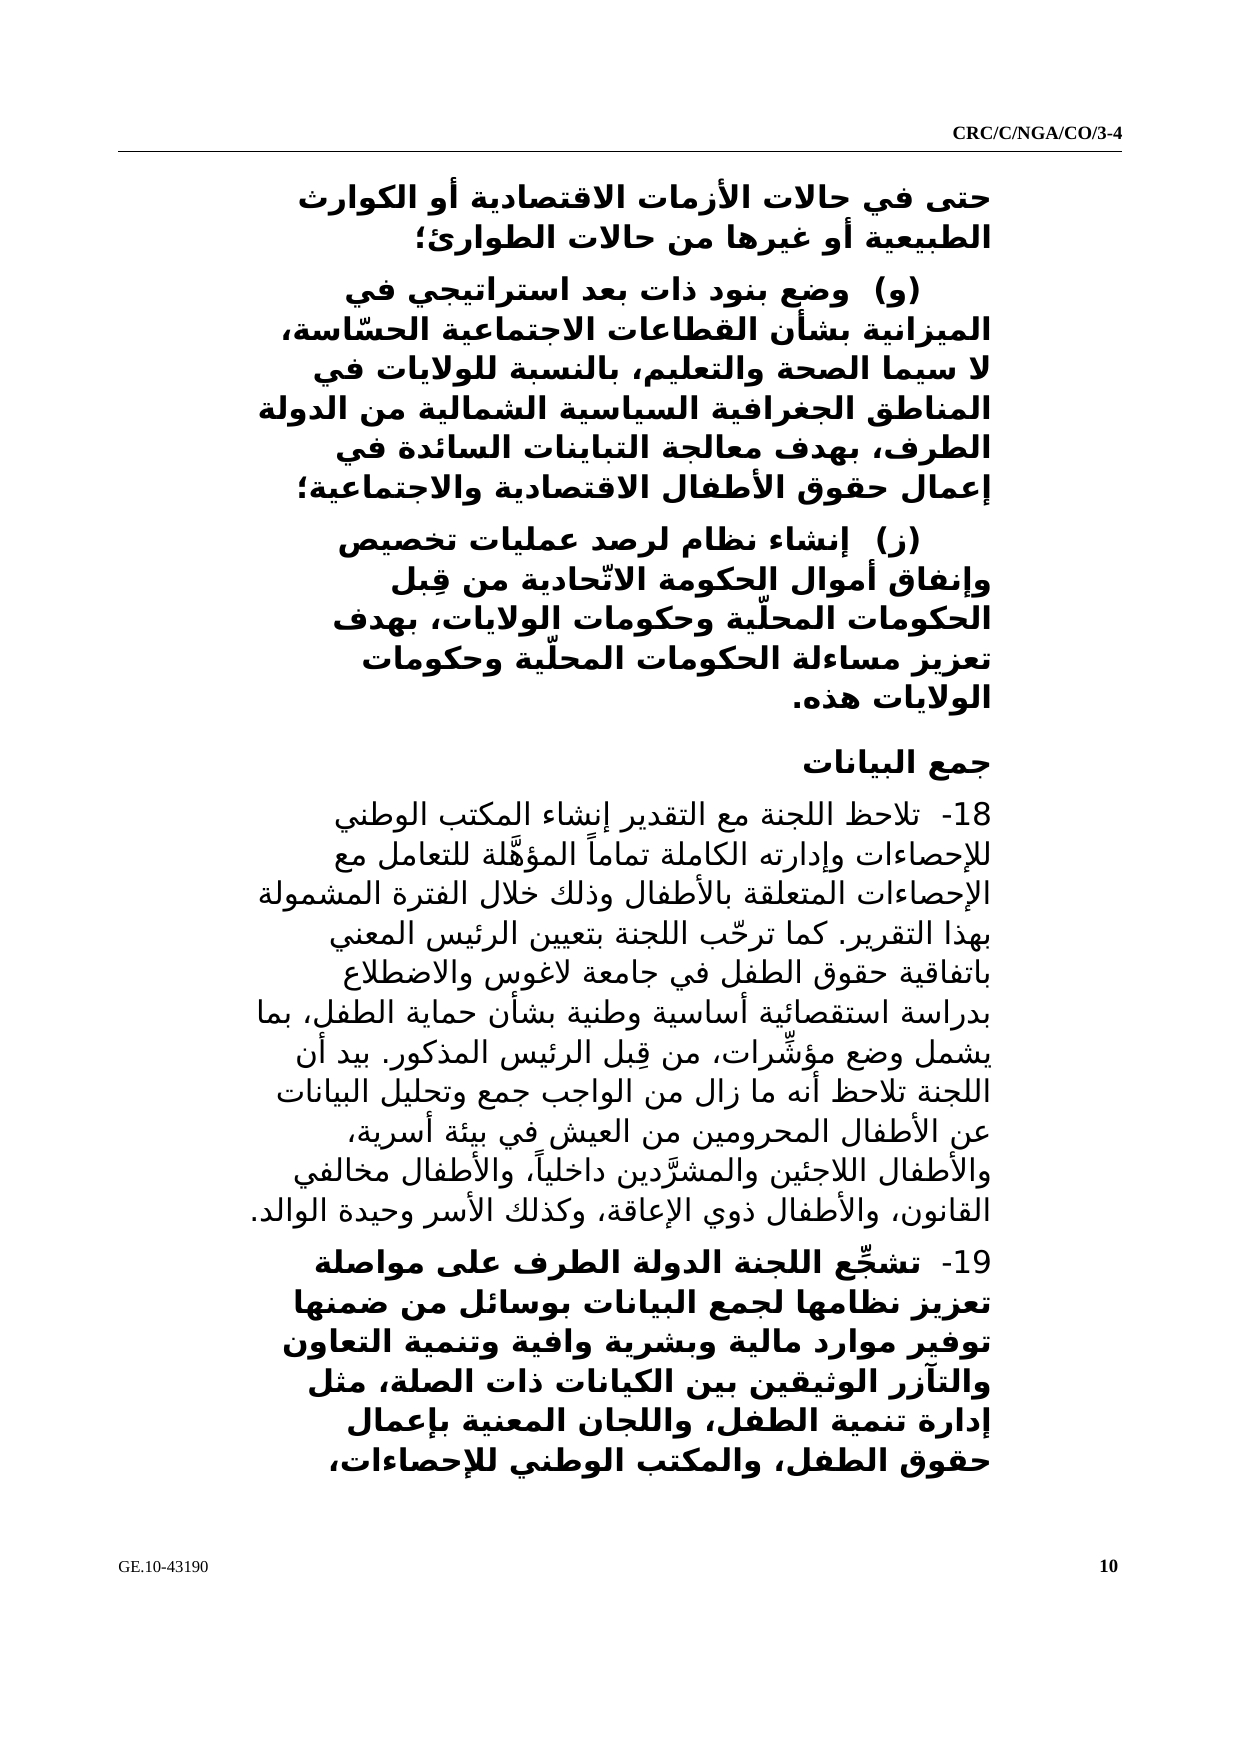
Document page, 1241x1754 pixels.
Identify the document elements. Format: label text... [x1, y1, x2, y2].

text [248, 177, 992, 256]
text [248, 1242, 992, 1479]
text (ز) إنشاء نظام لرصد عمليات تخصيص وإنفاق أموال الحكومة الاتّحادية من قِبل الحكومات المحلّية وحكومات الولايات، بهدف تعزيز مساءلة الحكومات المحلّية وحكومات الولايات هذه. [248, 519, 992, 717]
text جمع البيانات [248, 742, 1122, 781]
text (و) وضع بنود ذات بعد استراتيجي في الميزانية بشأن القطاعات الاجتماعية الحسّاسة، لا سيما الصحة والتعليم، بالنسبة للولايات في المناطق الجغرافية السياسية الشمالية من الدولة الطرف، بهدف معالجة التباينات السائدة في إعمال حقوق الأطفال الاقتصادية والاجتماعية؛ [248, 269, 992, 506]
text 18- تلاحظ اللجنة مع التقدير إنشاء المكتب الوطني للإحصاءات وإدارته الكاملة تماماً المؤهَّلة للتعامل مع الإحصاءات المتعلقة بالأطفال وذلك خلال الفترة المشمولة بهذا التقرير. كما ترحّب اللجنة بتعيين الرئيس المعني باتفاقية حقوق الطفل في جامعة لاغوس والاضطلاع بدراسة استقصائية أساسية وطنية بشأن حماية الطفل، بما يشمل وضع مؤشِّرات، من قِبل الرئيس المذكور. بيد أن اللجنة تلاحظ أنه ما زال من الواجب جمع وتحليل البيانات عن الأطفال المحرومين من العيش في بيئة أسرية، والأطفال اللاجئين والمشرَّدين داخلياً، والأطفال مخالفي القانون، والأطفال ذوي الإعاقة، وكذلك الأسر وحيدة الوالد. [248, 794, 992, 1229]
